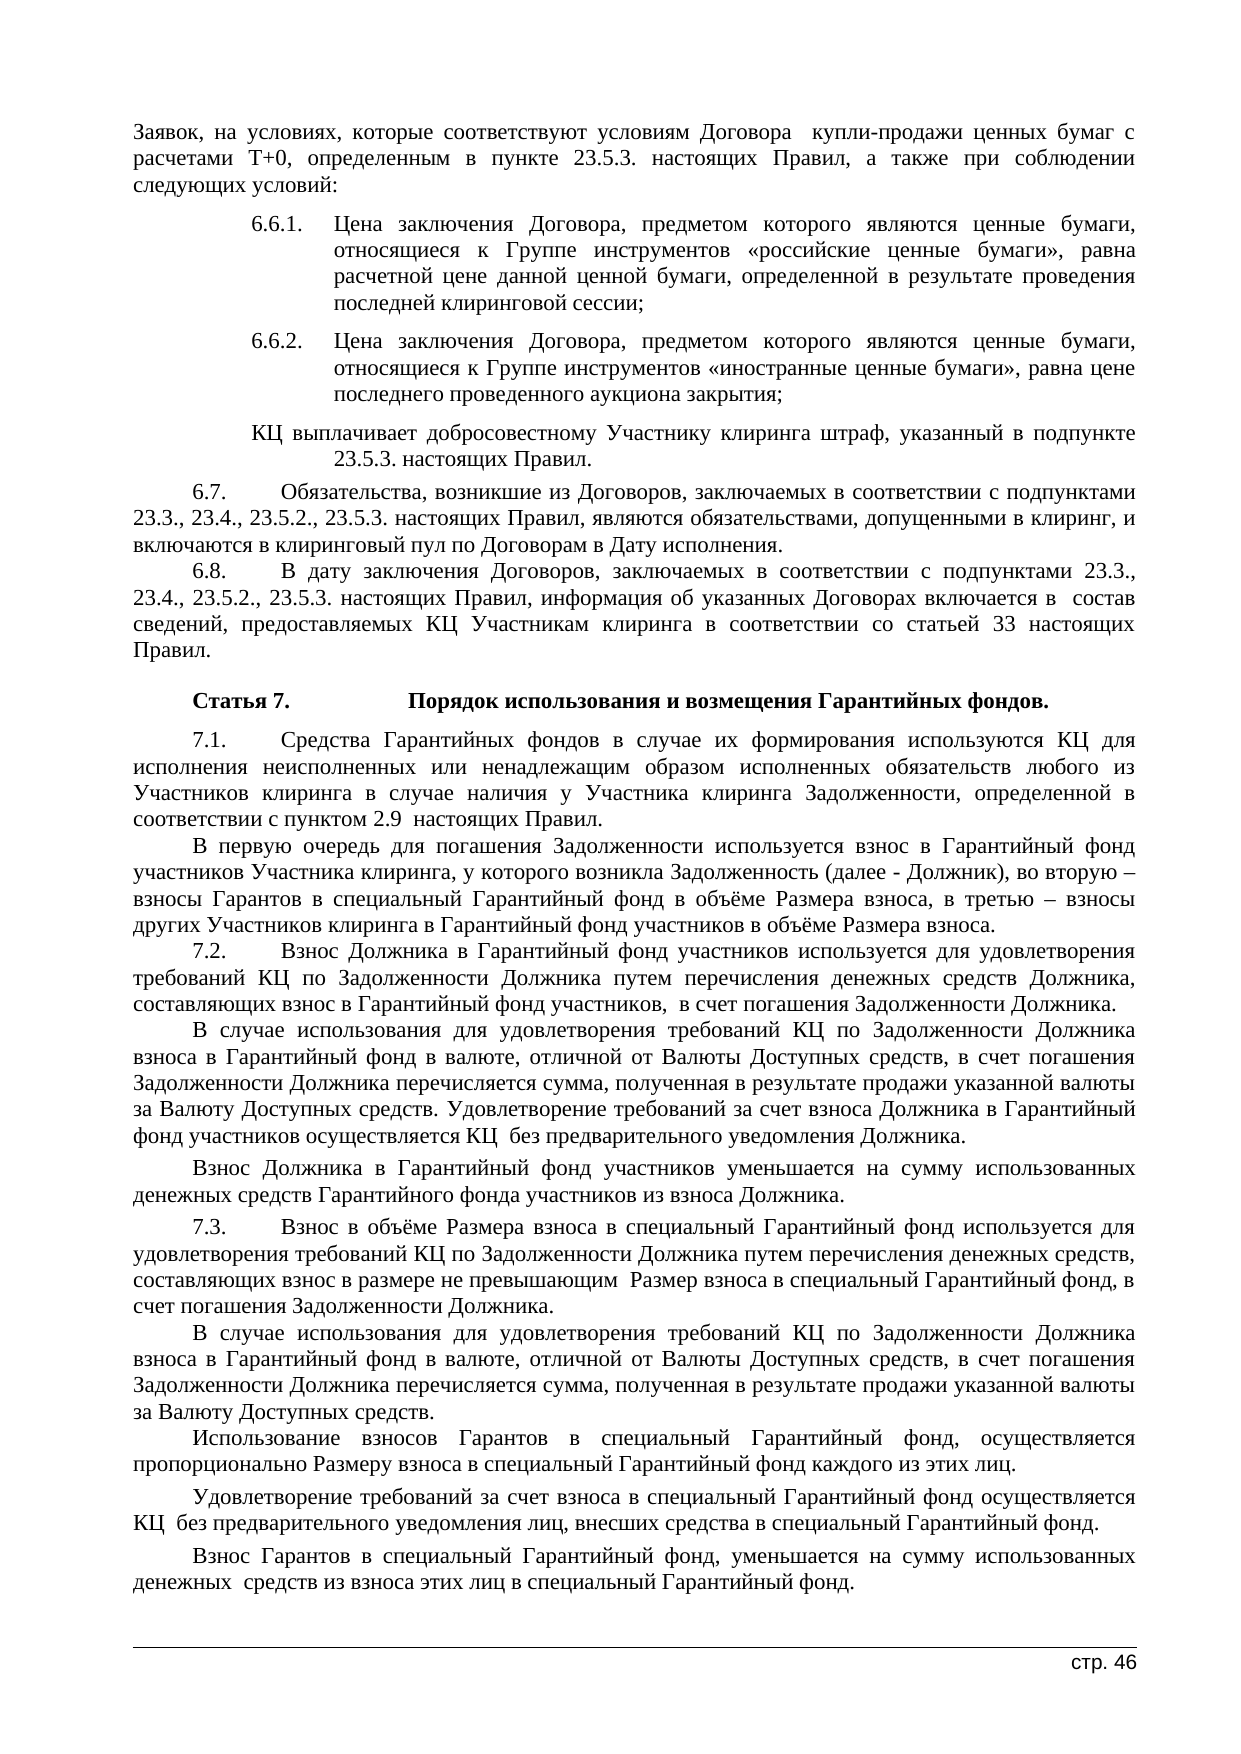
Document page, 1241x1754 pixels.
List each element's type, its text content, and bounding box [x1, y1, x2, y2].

title Порядок использования и возмещения Гарантийных фондов. [133, 688, 1137, 714]
list Использование взносов Гарантов в специальный Гарантийный фонд, осуществляется пропорционально Размеру взноса в специальный Гарантийный фонд каждого из этих лиц. [133, 1424, 1137, 1477]
list КЦ выплачивает добросовестному Участнику клиринга штраф, указанный в подпункте 23.5.3. настоящих Правил. [251, 419, 1137, 472]
list В случае использования для удовлетворения требований КЦ по Задолженности Должника взноса в Гарантийный фонд в валюте, отличной от Валюты Доступных средств, в счет погашения Задолженности Должника перечисляется сумма, полученная в результате продажи указанной валюты за Валюту Доступных средств. Удовлетворение требований за счет взноса Должника в Гарантийный фонд участников осуществляется КЦ без предварительного уведомления Должника. [133, 1016, 1137, 1148]
text Обязательства, возникшие из Договоров, заключаемых в соответствии с подпунктами 23.3., 23.4., 23.5.2., 23.5.3. настоящих Правил, являются обязательствами, допущенными в клиринг, и включаются в клиринговый пул по Договорам в Дату исполнения. [133, 478, 1137, 557]
list Удовлетворение требований за счет взноса в специальный Гарантийный фонд осуществляется КЦ без предварительного уведомления лиц, внесших средства в специальный Гарантийный фонд. [133, 1483, 1137, 1536]
text Взнос Должника в Гарантийный фонд участников используется для удовлетворения требований КЦ по Задолженности Должника путем перечисления денежных средств Должника, составляющих взнос в Гарантийный фонд участников, в счет погашения Задолженности Должника. [133, 937, 1137, 1016]
list Взнос Должника в Гарантийный фонд участников уменьшается на сумму использованных денежных средств Гарантийного фонда участников из взноса Должника. [133, 1154, 1137, 1207]
list В случае использования для удовлетворения требований КЦ по Задолженности Должника взноса в Гарантийный фонд в валюте, отличной от Валюты Доступных средств, в счет погашения Задолженности Должника перечисляется сумма, полученная в результате продажи указанной валюты за Валюту Доступных средств. [133, 1319, 1137, 1424]
text В дату заключения Договоров, заключаемых в соответствии с подпунктами 23.3., 23.4., 23.5.2., 23.5.3. настоящих Правил, информация об указанных Договорах включается в состав сведений, предоставляемых КЦ Участникам клиринга в соответствии со статьей 33 настоящих Правил. [133, 557, 1137, 663]
text Цена заключения Договора, предметом которого являются ценные бумаги, относящиеся к Группе инструментов «иностранные ценные бумаги», равна цене последнего проведенного аукциона закрытия; [251, 328, 1137, 407]
text Цена заключения Договора, предметом которого являются ценные бумаги, относящиеся к Группе инструментов «российские ценные бумаги», равна расчетной цене данной ценной бумаги, определенной в результате проведения последней клиринговой сессии; [251, 210, 1137, 315]
list В первую очередь для погашения Задолженности используется взнос в Гарантийный фонд участников Участника клиринга, у которого возникла Задолженность (далее - Должник), во вторую – взносы Гарантов в специальный Гарантийный фонд в объёме Размера взноса, в третью – взносы других Участников клиринга в Гарантийный фонд участников в объёме Размера взноса. [133, 832, 1137, 937]
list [133, 118, 1137, 197]
list Взнос Гарантов в специальный Гарантийный фонд, уменьшается на сумму использованных денежных средств из взноса этих лиц в специальный Гарантийный фонд. [133, 1542, 1137, 1595]
text Взнос в объёме Размера взноса в специальный Гарантийный фонд используется для удовлетворения требований КЦ по Задолженности Должника путем перечисления денежных средств, составляющих взнос в размере не превышающим Размер взноса в специальный Гарантийный фонд, в счет погашения Задолженности Должника. [133, 1213, 1137, 1319]
